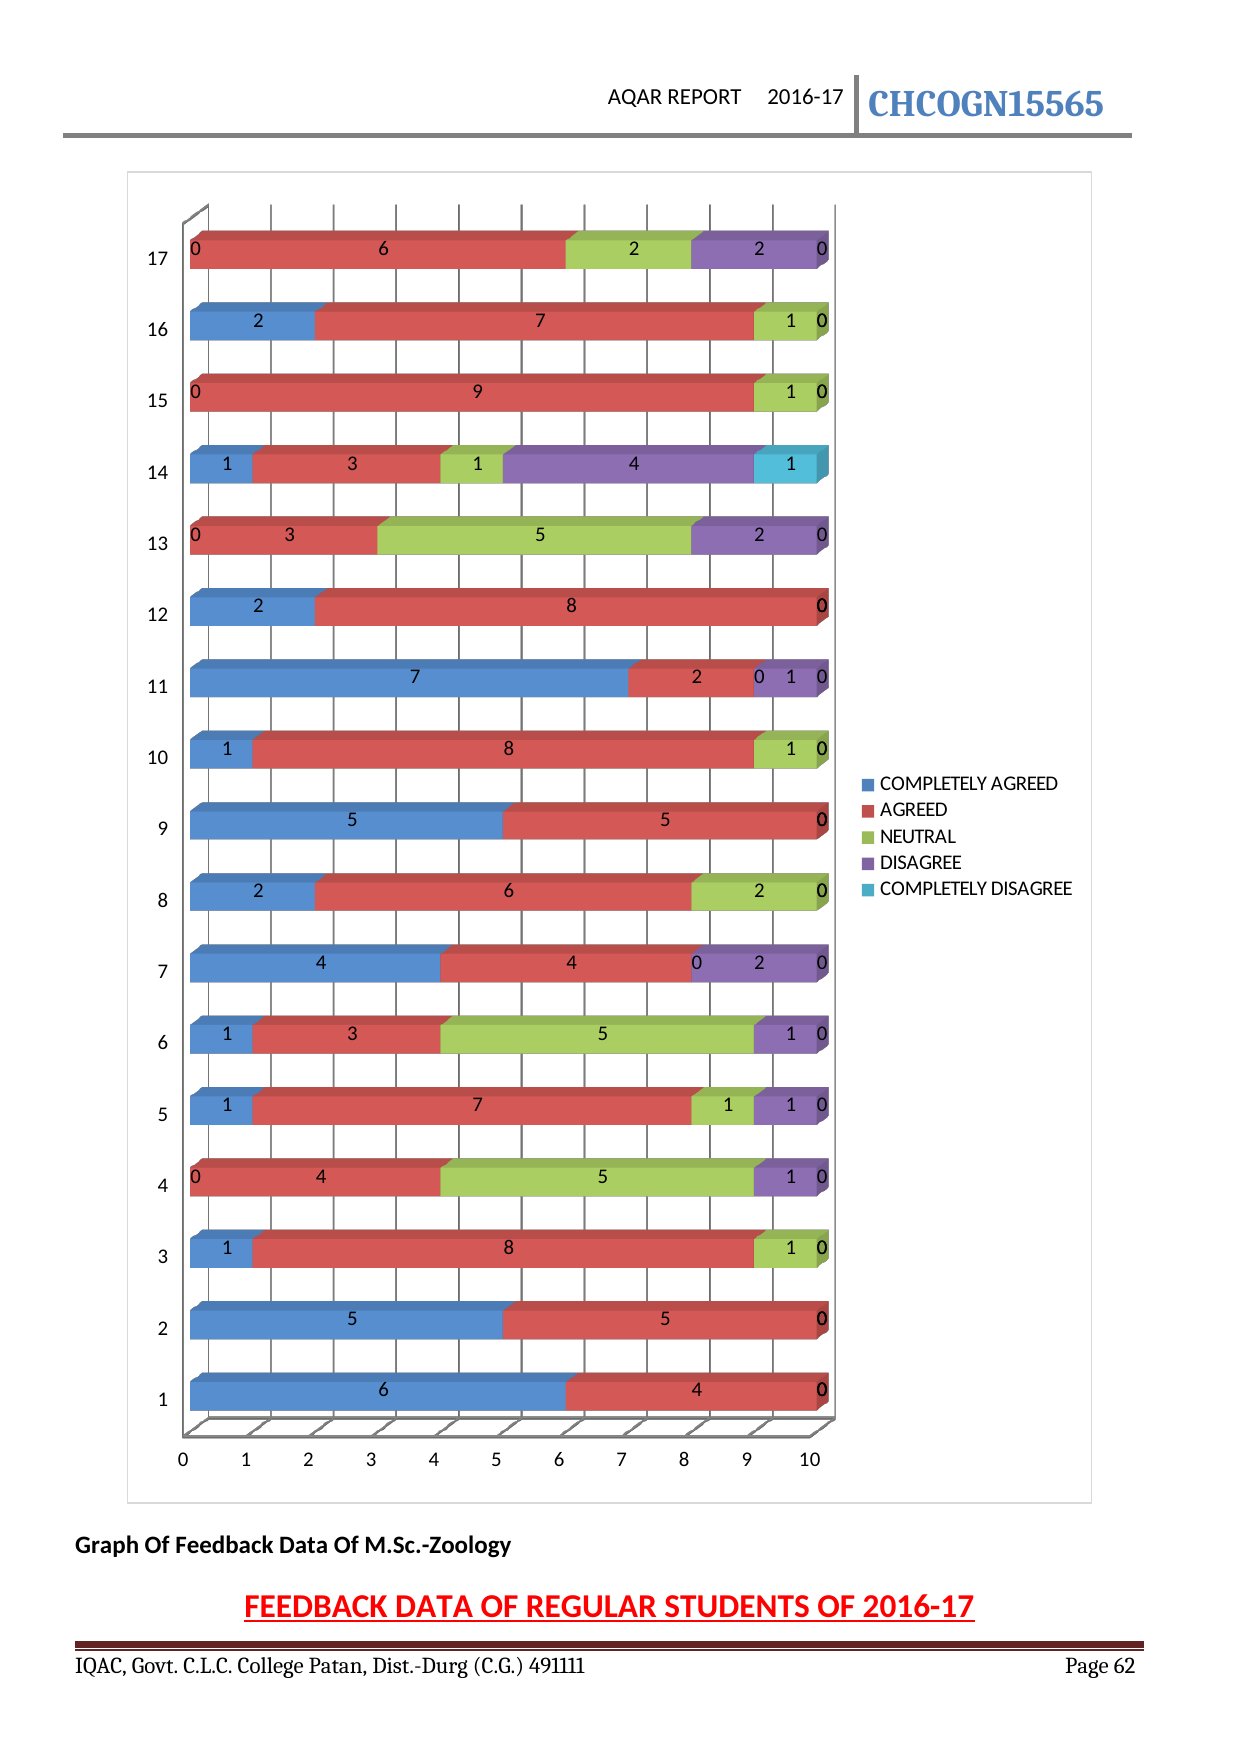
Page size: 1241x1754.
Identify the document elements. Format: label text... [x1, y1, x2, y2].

text FEEDBACK DATA OF REGULAR STUDENTS OF 2016-17 [75, 1585, 1144, 1626]
text Graph Of Feedback Data Of M.Sc.-Zoology [75, 1529, 1144, 1560]
